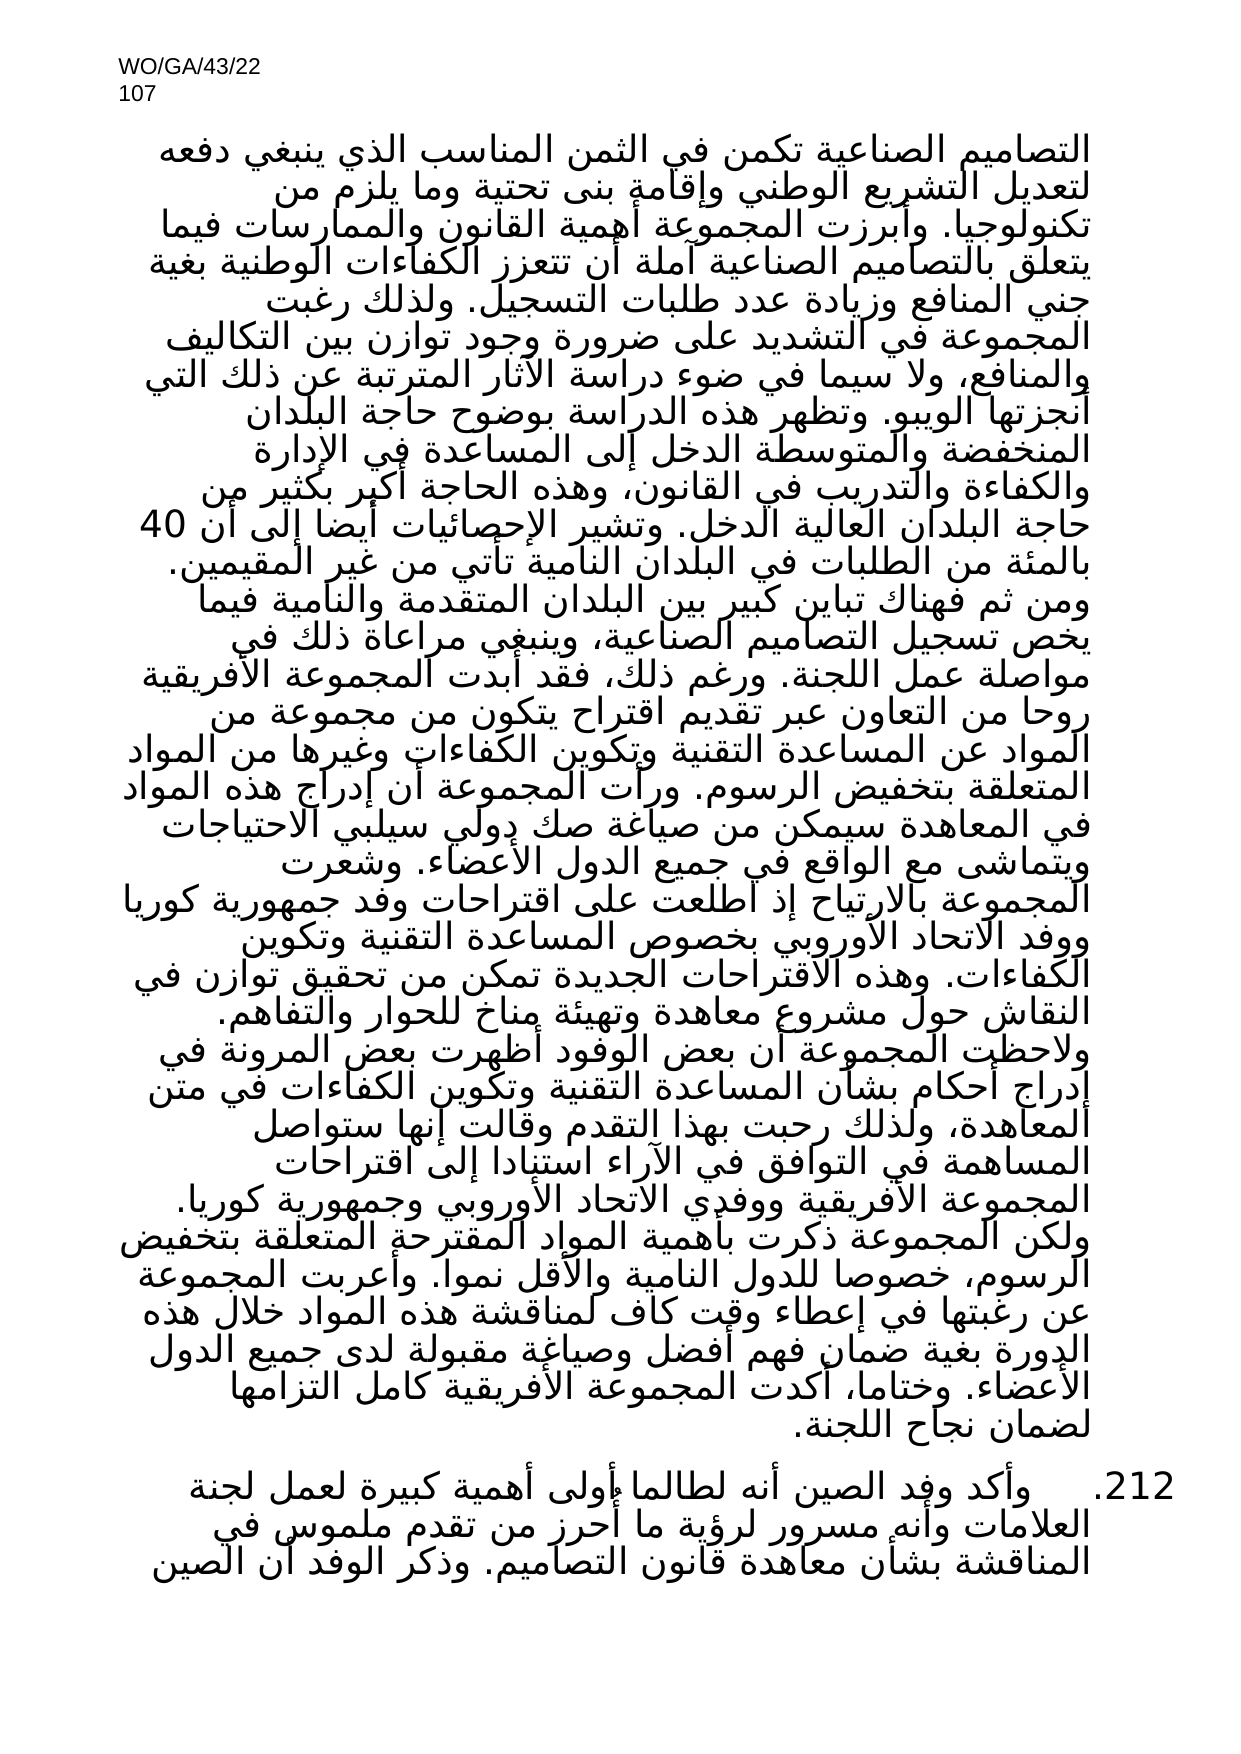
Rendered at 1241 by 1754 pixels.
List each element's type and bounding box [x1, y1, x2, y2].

text [118, 1470, 1092, 1582]
text [118, 132, 1092, 1445]
